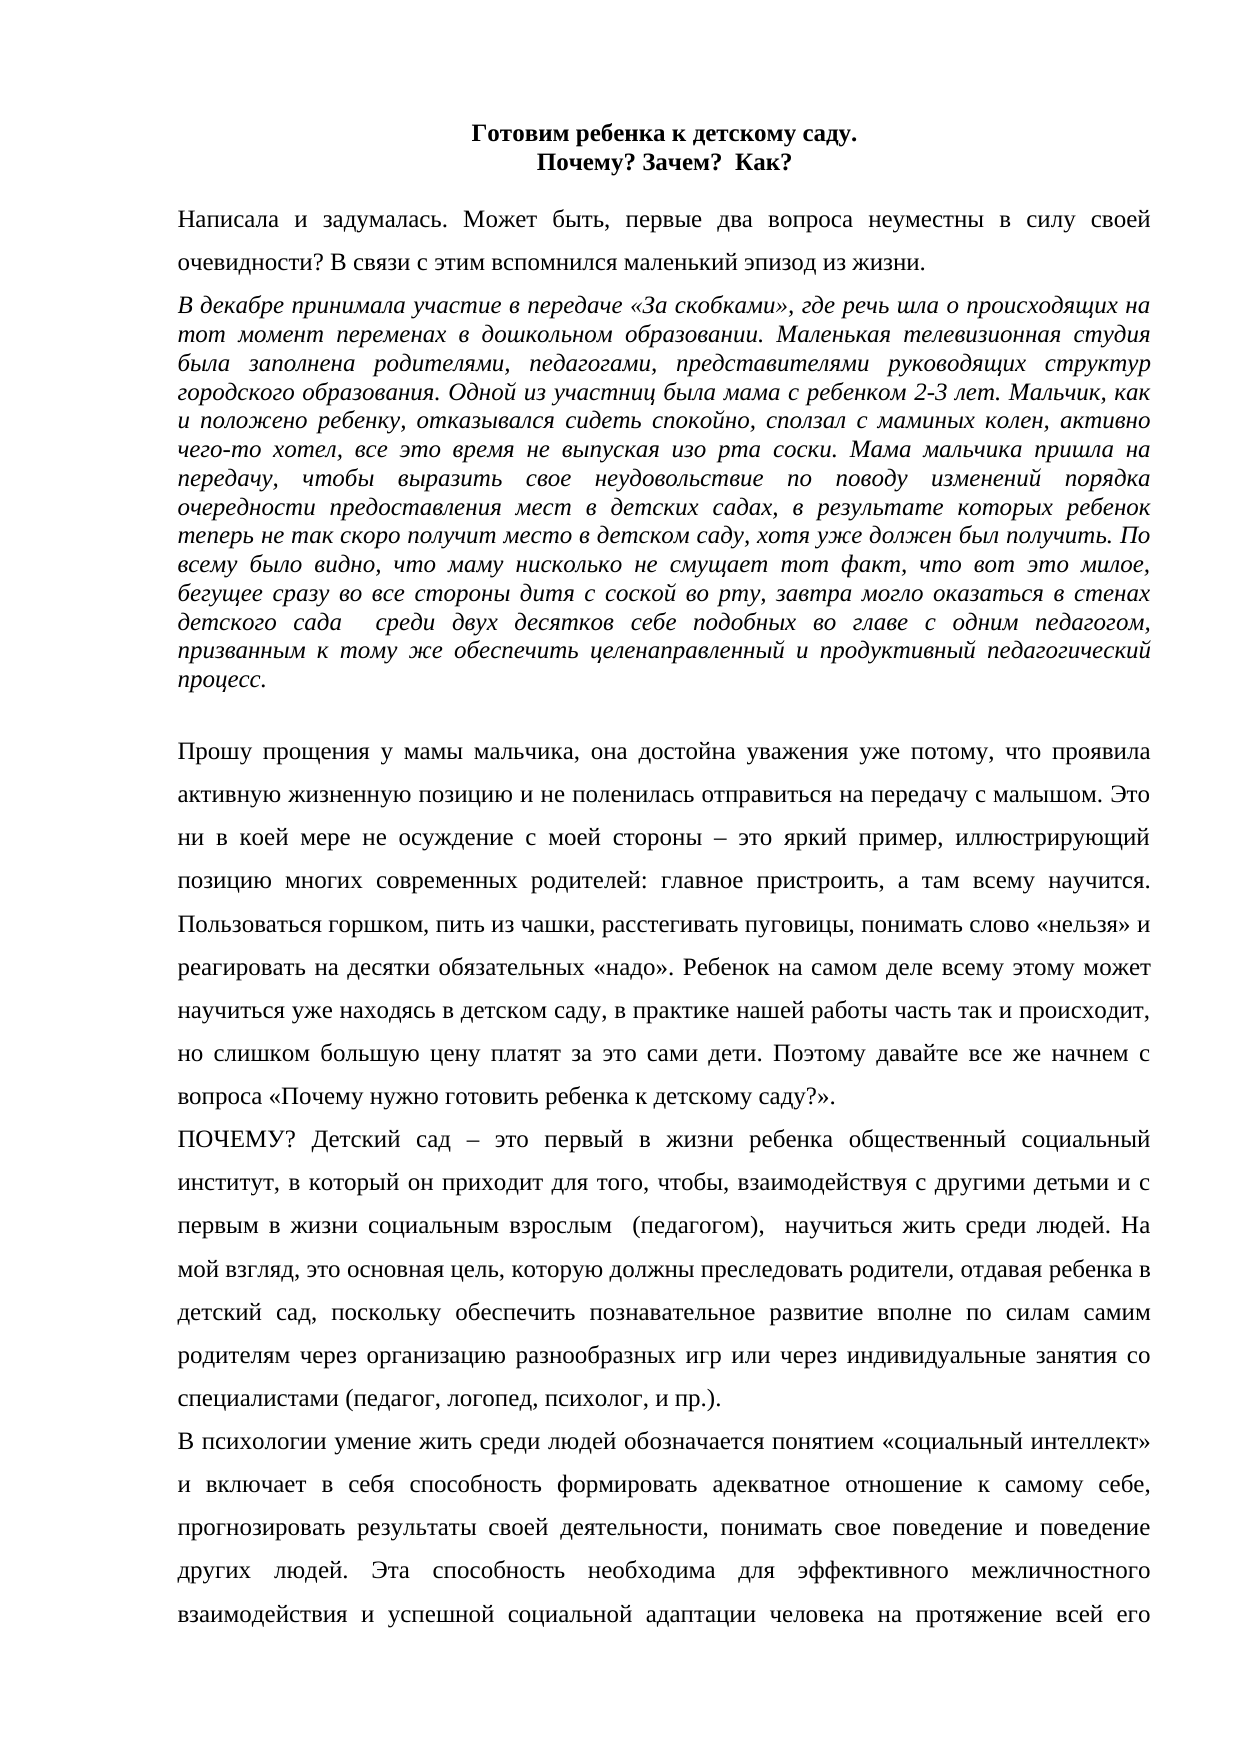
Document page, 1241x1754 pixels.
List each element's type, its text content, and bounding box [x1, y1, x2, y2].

text ПОЧЕМУ? Детский сад – это первый в жизни ребенка общественный социальный институт, в который он приходит для того, чтобы, взаимодействуя с другими детьми и с первым в жизни социальным взрослым (педагогом), научиться жить среди людей. На мой взгляд, это основная цель, которую должны преследовать родители, отдавая ребенка в детский сад, поскольку обеспечить познавательное развитие вполне по силам самим родителям через организацию разнообразных игр или через индивидуальные занятия со специалистами (педагог, логопед, психолог, и пр.). [177, 1124, 1152, 1412]
text Почему? Зачем? Как? [177, 147, 1152, 176]
text В декабре принимала участие в передаче «За скобками», где речь шла о происходящих на тот момент переменах в дошкольном образовании. Маленькая телевизионная студия была заполнена родителями, педагогами, представителями руководящих структур городского образования. Одной из участниц была мама с ребенком 2-3 лет. Мальчик, как и положено ребенку, отказывался сидеть спокойно, сползал с маминых колен, активно чего-то хотел, все это время не выпуская изо рта соски. Мама мальчика пришла на передачу, чтобы выразить свое неудовольствие по поводу изменений порядка очередности предоставления мест в детских садах, в результате которых ребенок теперь не так скоро получит место в детском саду, хотя уже должен был получить. По всему было видно, что маму нисколько не смущает тот факт, что вот это милое, бегущее сразу во все стороны дитя с соской во рту, завтра могло оказаться в стенах детского сада среди двух десятков себе подобных во главе с одним педагогом, призванным к тому же обеспечить целенаправленный и продуктивный педагогический процесс. [177, 291, 1152, 693]
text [177, 1426, 1152, 1627]
text Готовим ребенка к детскому саду. [177, 118, 1152, 147]
text Прошу прощения у мамы мальчика, она достойна уважения уже потому, что проявила активную жизненную позицию и не поленилась отправиться на передачу с малышом. Это ни в коей мере не осуждение с моей стороны – это яркий пример, иллюстрирующий позицию многих современных родителей: главное пристроить, а там всему научится. Пользоваться горшком, пить из чашки, расстегивать пуговицы, понимать слово «нельзя» и реагировать на десятки обязательных «надо». Ребенок на самом деле всему этому может научиться уже находясь в детском саду, в практике нашей работы часть так и происходит, но слишком большую цену платят за это сами дети. Поэтому давайте все же начнем с вопроса «Почему нужно готовить ребенка к детскому саду?». [177, 736, 1152, 1110]
text Написала и задумалась. Может быть, первые два вопроса неуместны в силу своей очевидности? В связи с этим вспомнился маленький эпизод из жизни. [177, 204, 1152, 276]
